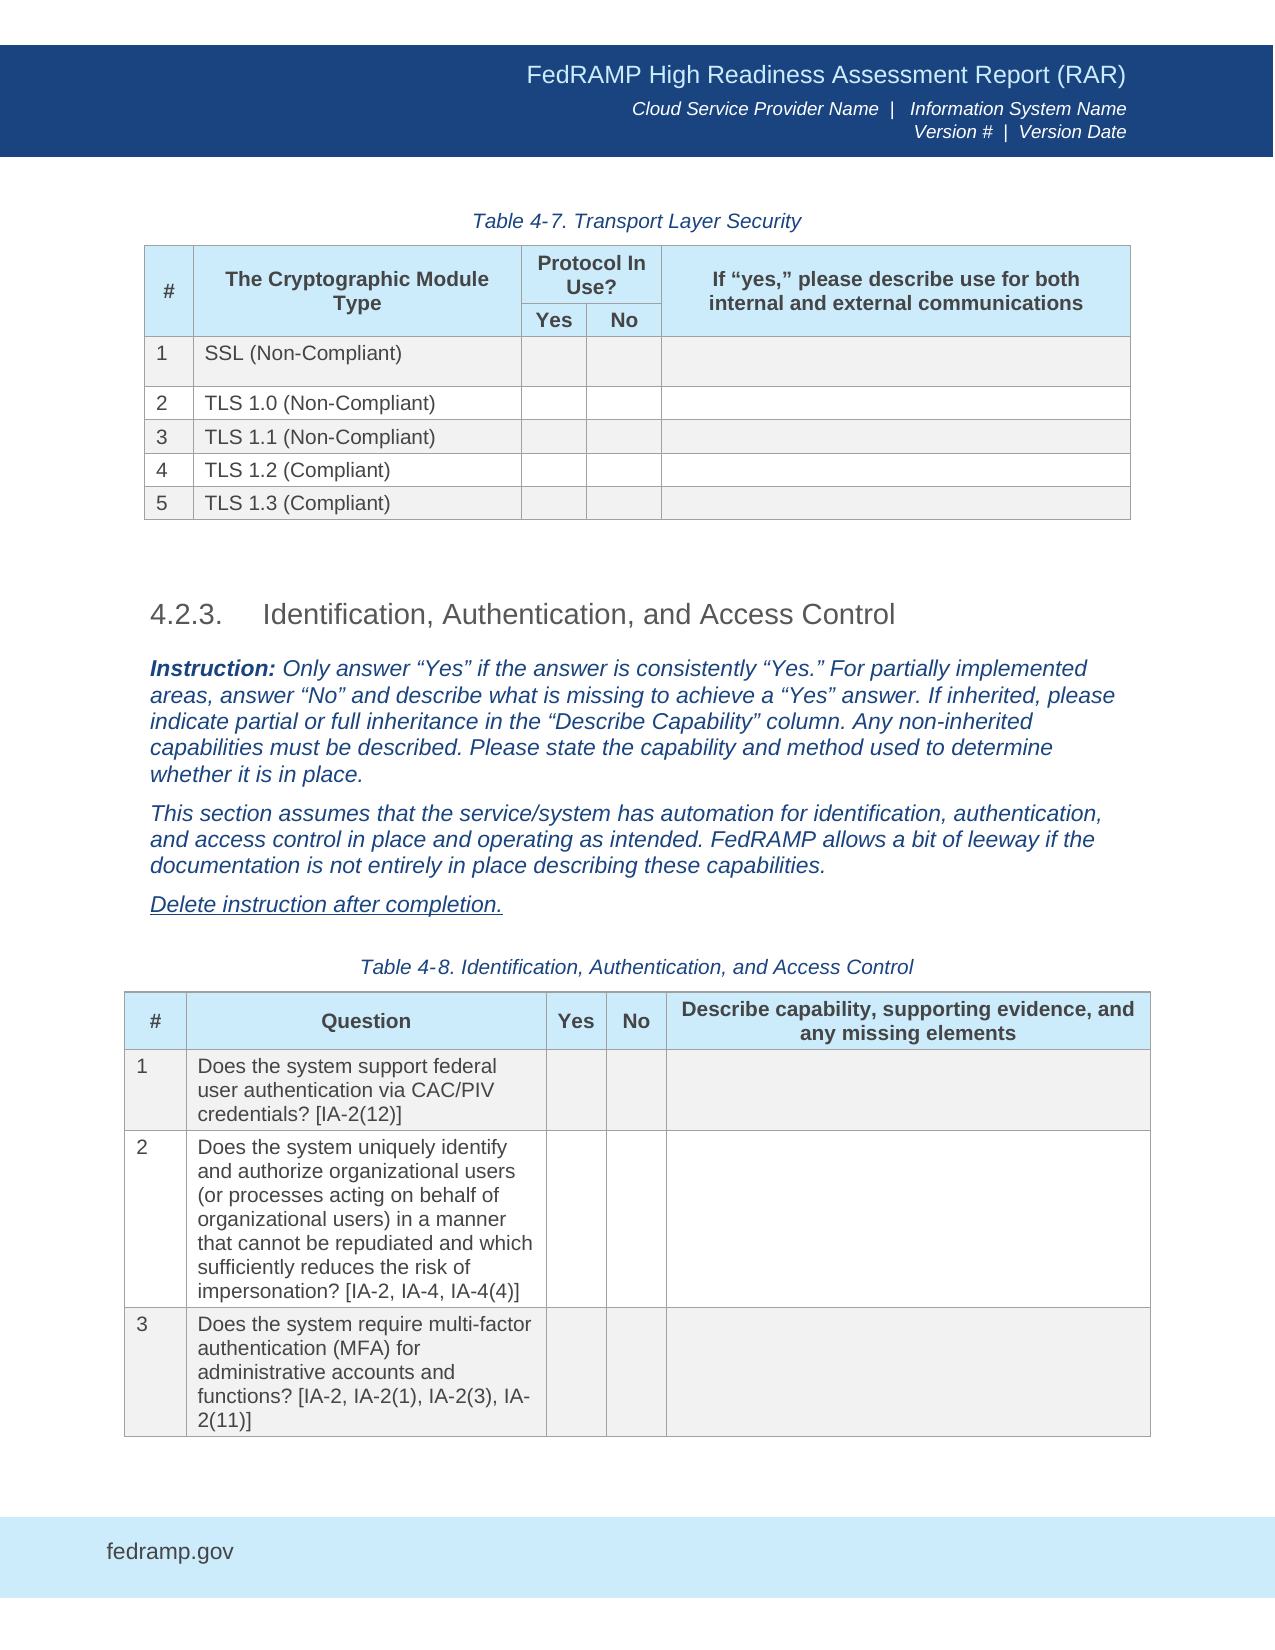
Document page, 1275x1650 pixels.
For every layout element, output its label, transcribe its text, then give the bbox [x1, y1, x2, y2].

table_cell TLS 1.3 (Compliant) [194, 487, 521, 519]
table_cell 3 [125, 1308, 186, 1436]
table_cell [607, 1050, 666, 1130]
table_cell TLS 1.0 (Non-Compliant) [194, 387, 521, 419]
table_cell 2 [125, 1131, 186, 1307]
table_cell Yes [522, 304, 586, 336]
table_cell [587, 387, 661, 419]
table_cell [522, 337, 586, 386]
table_cell [662, 387, 1130, 419]
table_header # [125, 993, 186, 1049]
text Instruction: Only answer “Yes” if the answer is consistently “Yes.” For partially implemented areas, answer “No” and describe what is missing to achieve a “Yes” answer. If inherited, please indicate partial or full inheritance in the “Describe Capability” column. Any non-inherited capabilities must be described. Please state the capability and method used to determine whether it is in place. [150, 655, 1125, 787]
table_cell 3 [145, 420, 193, 453]
table_cell TLS 1.1 (Non-Compliant) [194, 420, 521, 453]
table_header If “yes,” please describe use for both internal and external communications [662, 246, 1130, 336]
table_cell TLS 1.2 (Compliant) [194, 454, 521, 486]
table_cell SSL (Non-Compliant) [194, 337, 521, 386]
table_cell [667, 1308, 1150, 1436]
table_cell [547, 1131, 606, 1307]
table_cell [587, 454, 661, 486]
table_cell 2 [145, 387, 193, 419]
table_cell [662, 337, 1130, 386]
table_cell Does the system support federal user authentication via CAC/PIV credentials? [IA-2(12)] [187, 1050, 546, 1130]
table_cell [607, 1131, 666, 1307]
subtitle Identification, Authentication, and Access Control [150, 597, 1125, 630]
table_cell No [587, 304, 661, 336]
table_cell [662, 487, 1130, 519]
table_cell 1 [125, 1050, 186, 1130]
table_cell [587, 487, 661, 519]
table_header Protocol In Use? [522, 246, 661, 303]
table_cell [587, 337, 661, 386]
table_cell [547, 1308, 606, 1436]
table_cell [662, 420, 1130, 453]
table_cell Does the system uniquely identify and authorize organizational users (or processes acting on behalf of organizational users) in a manner that cannot be repudiated and which sufficiently reduces the risk of impersonation? [IA-2, IA-4, IA-4(4)] [187, 1131, 546, 1307]
table_cell 5 [145, 487, 193, 519]
table_header Question [187, 993, 546, 1049]
table_cell 1 [145, 337, 193, 386]
table_cell [522, 487, 586, 519]
table_header Describe capability, supporting evidence, and any missing elements [667, 993, 1150, 1049]
text This section assumes that the service/system has automation for identification, authentication, and access control in place and operating as intended. FedRAMP allows a bit of leeway if the documentation is not entirely in place describing these capabilities. [150, 799, 1125, 878]
table_header No [607, 993, 666, 1049]
table_header # [145, 246, 193, 336]
table_cell [667, 1131, 1150, 1307]
table_header Yes [547, 993, 606, 1049]
table_cell [522, 387, 586, 419]
table_cell [667, 1050, 1150, 1130]
table_cell [662, 454, 1130, 486]
table_cell [587, 420, 661, 453]
text Delete instruction after completion. [150, 891, 1125, 917]
table_cell [547, 1050, 606, 1130]
table_cell Does the system require multi-factor authentication (MFA) for administrative accounts and functions? [IA-2, IA-2(1), IA-2(3), IA-2(11)] [187, 1308, 546, 1436]
table_cell [522, 420, 586, 453]
table_cell [522, 454, 586, 486]
table_cell 4 [145, 454, 193, 486]
table_header The Cryptographic Module Type [194, 246, 521, 336]
table_cell [607, 1308, 666, 1436]
